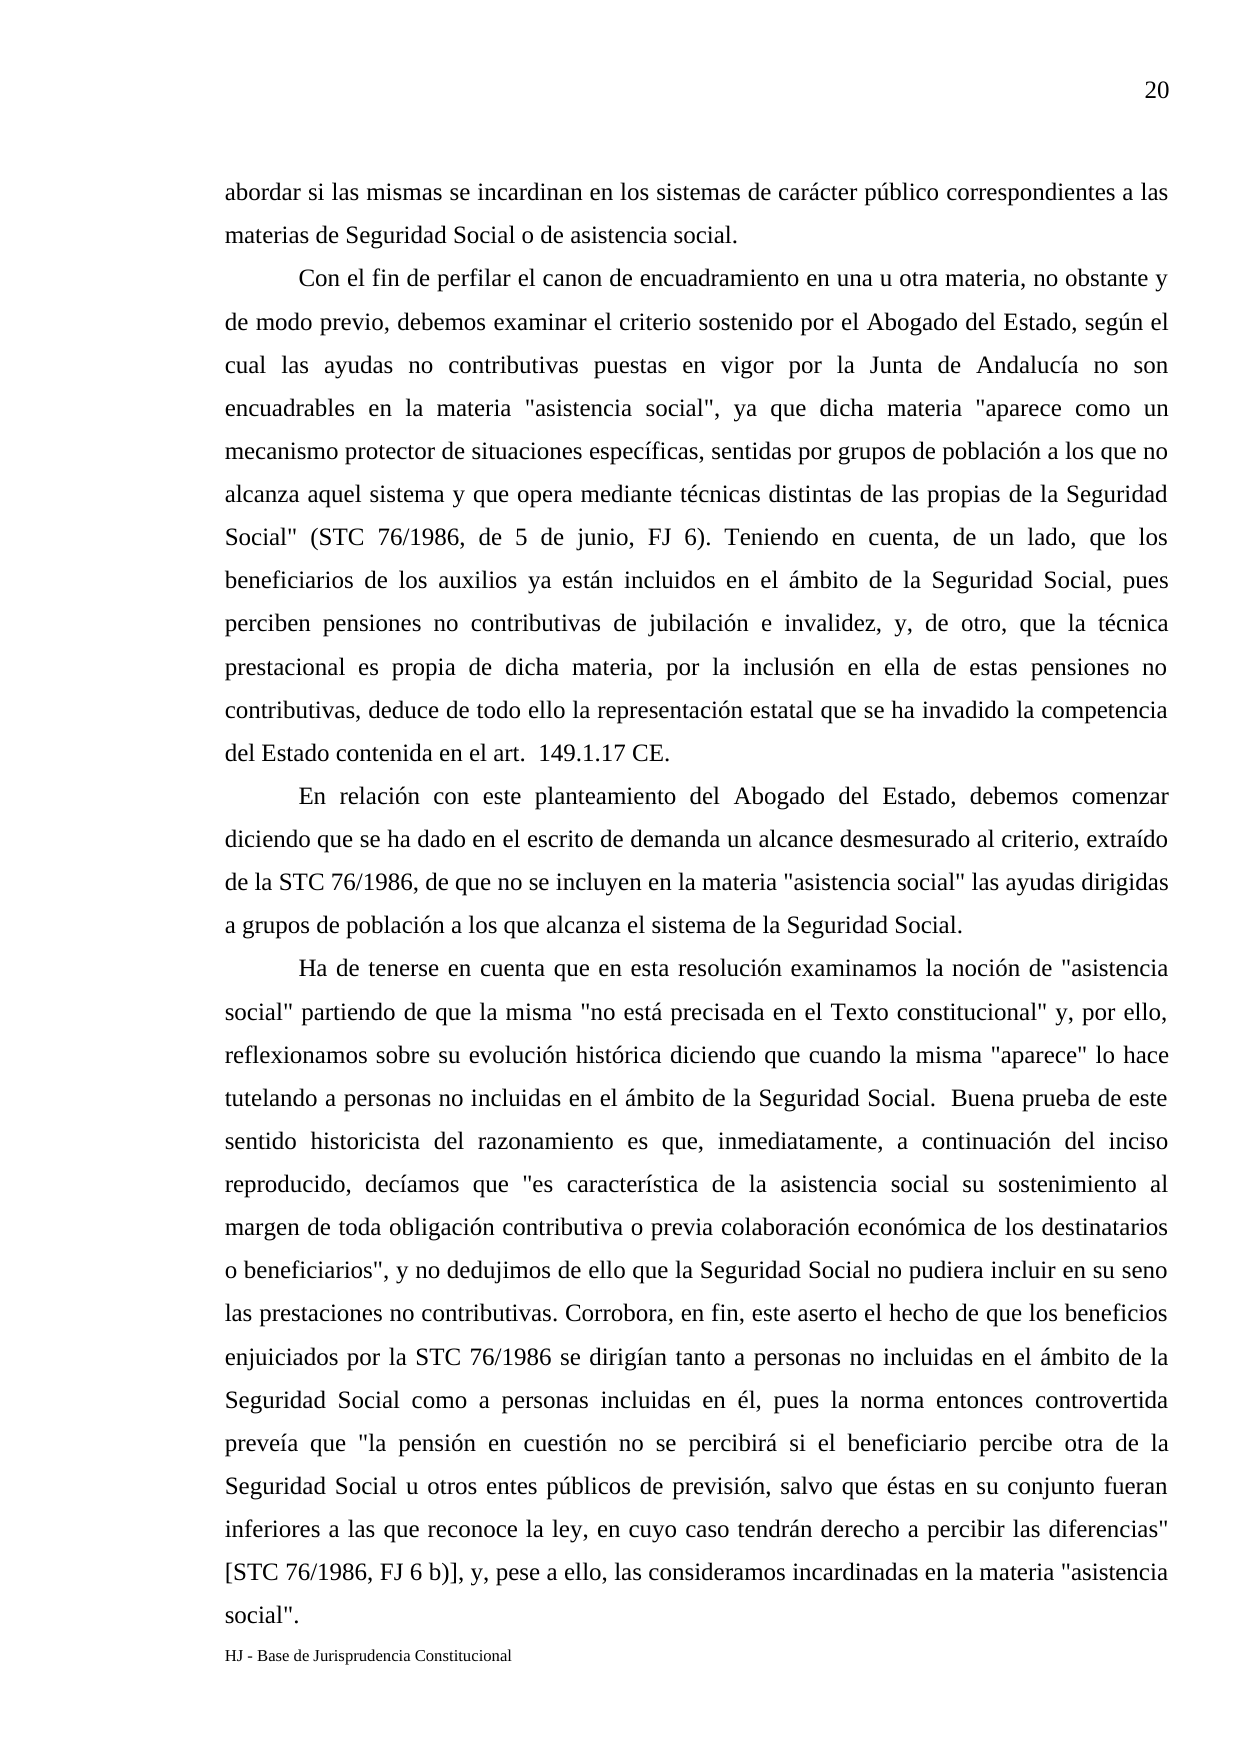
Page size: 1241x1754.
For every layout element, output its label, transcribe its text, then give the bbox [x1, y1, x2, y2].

text En relación con este planteamiento del Abogado del Estado, debemos comenzar diciendo que se ha dado en el escrito de demanda un alcance desmesurado al criterio, extraído de la STC 76/1986, de que no se incluyen en la materia "asistencia social" las ayudas dirigidas a grupos de población a los que alcanza el sistema de la Seguridad Social. [224, 781, 1169, 939]
text Ha de tenerse en cuenta que en esta resolución examinamos la noción de "asistencia social" partiendo de que la misma "no está precisada en el Texto constitucional" y, por ello, reflexionamos sobre su evolución histórica diciendo que cuando la misma "aparece" lo hace tutelando a personas no incluidas en el ámbito de la Seguridad Social. Buena prueba de este sentido historicista del razonamiento es que, inmediatamente, a continuación del inciso reproducido, decíamos que "es característica de la asistencia social su sostenimiento al margen de toda obligación contributiva o previa colaboración económica de los destinatarios o beneficiarios", y no dedujimos de ello que la Seguridad Social no pudiera incluir en su seno las prestaciones no contributivas. Corrobora, en fin, este aserto el hecho de que los beneficios enjuiciados por la STC 76/1986 se dirigían tanto a personas no incluidas en el ámbito de la Seguridad Social como a personas incluidas en él, pues la norma entonces controvertida preveía que "la pensión en cuestión no se percibirá si el beneficiario percibe otra de la Seguridad Social u otros entes públicos de previsión, salvo que éstas en su conjunto fueran inferiores a las que reconoce la ley, en cuyo caso tendrán derecho a percibir las diferencias" [STC 76/1986, FJ 6 b)], y, pese a ello, las consideramos incardinadas en la materia "asistencia social". [224, 953, 1169, 1629]
text Con el fin de perfilar el canon de encuadramiento en una u otra materia, no obstante y de modo previo, debemos examinar el criterio sostenido por el Abogado del Estado, según el cual las ayudas no contributivas puestas en vigor por la Junta de Andalucía no son encuadrables en la materia "asistencia social", ya que dicha materia "aparece como un mecanismo protector de situaciones específicas, sentidas por grupos de población a los que no alcanza aquel sistema y que opera mediante técnicas distintas de las propias de la Seguridad Social" (STC 76/1986, de 5 de junio, FJ 6). Teniendo en cuenta, de un lado, que los beneficiarios de los auxilios ya están incluidos en el ámbito de la Seguridad Social, pues perciben pensiones no contributivas de jubilación e invalidez, y, de otro, que la técnica prestacional es propia de dicha materia, por la inclusión en ella de estas pensiones no contributivas, deduce de todo ello la representación estatal que se ha invadido la competencia del Estado contenida en el art. 149.1.17 CE. [224, 263, 1169, 767]
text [224, 177, 1169, 249]
